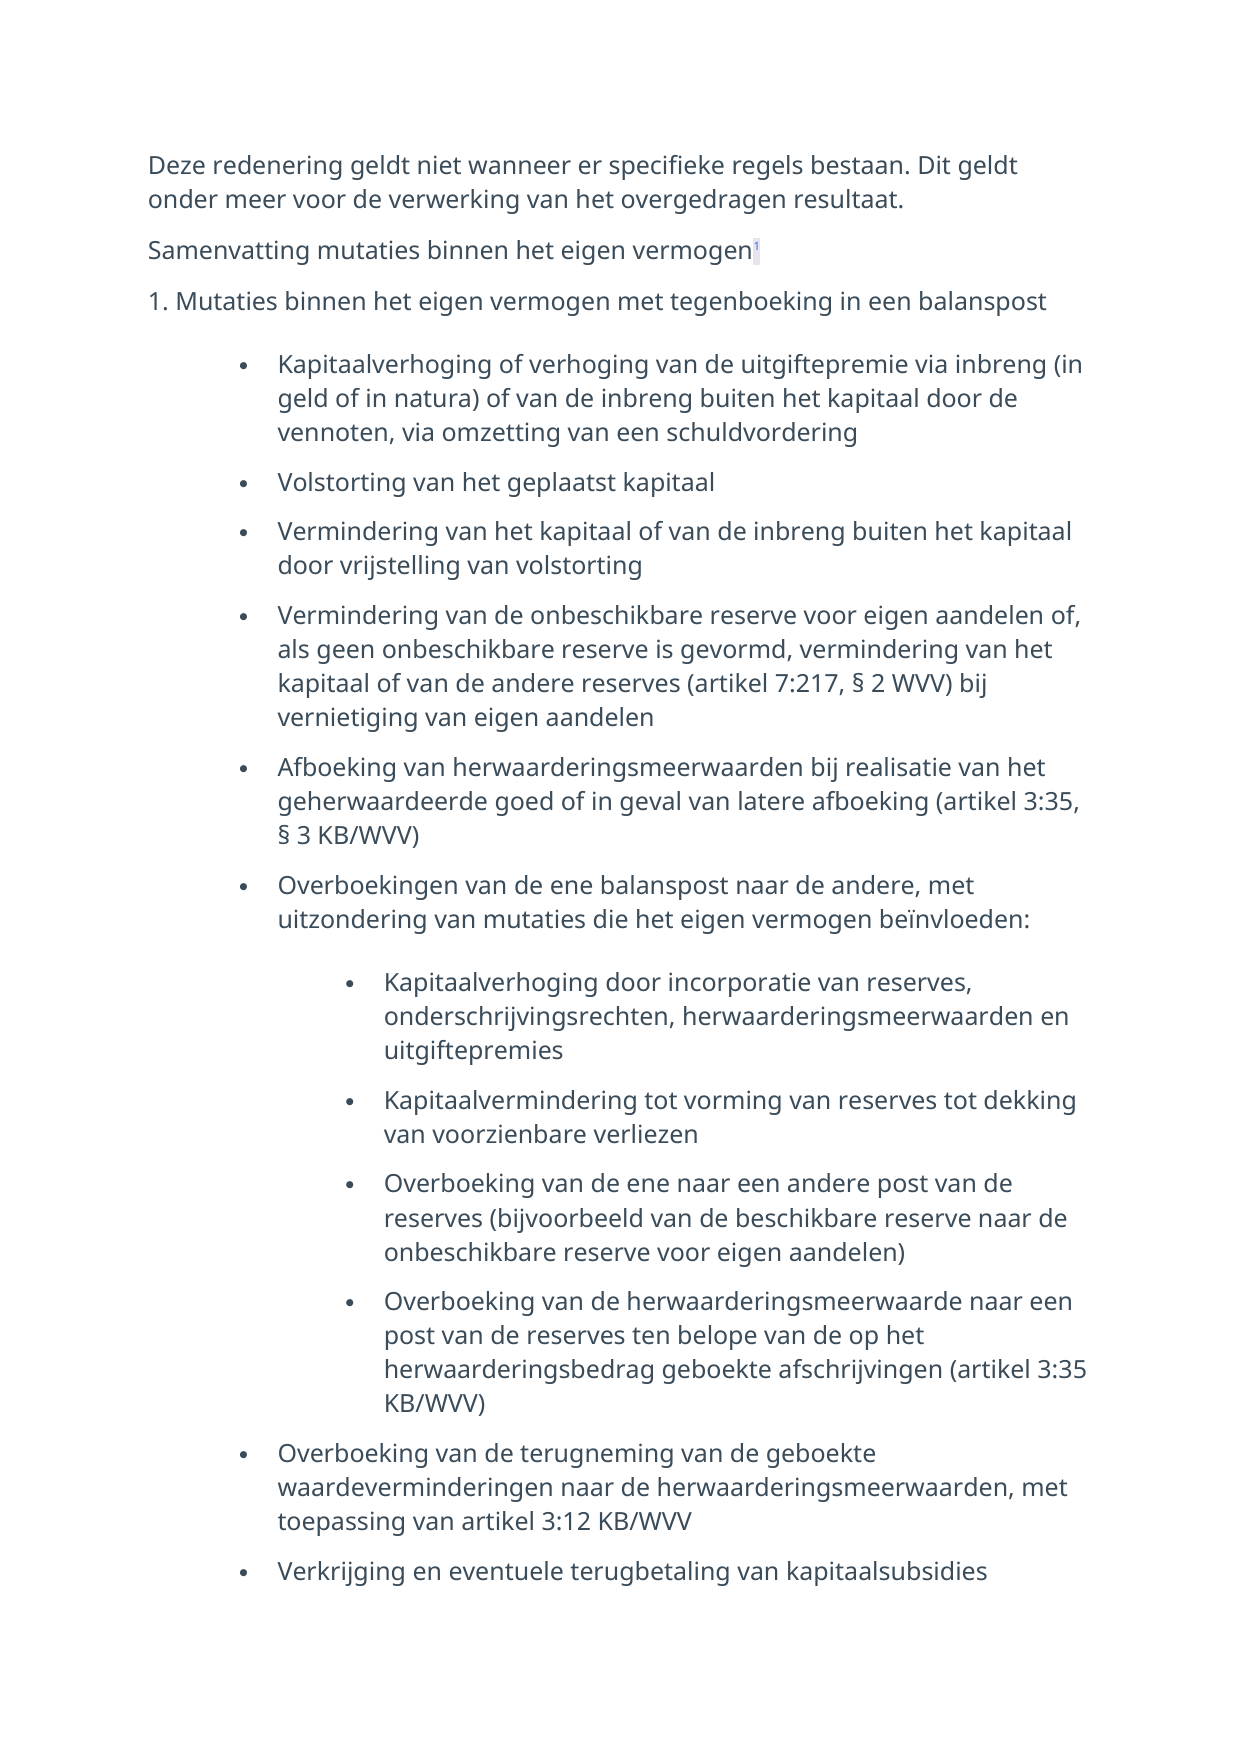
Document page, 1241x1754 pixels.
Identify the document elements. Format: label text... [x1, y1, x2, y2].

list Kapitaalvermindering tot vorming van reserves tot dekking van voorzienbare verliezen [346, 1082, 1093, 1151]
list Overboekingen van de ene balanspost naar de andere, met uitzondering van mutaties die het eigen vermogen beïnvloeden: [240, 867, 1093, 935]
list Kapitaalverhoging of verhoging van de uitgiftepremie via inbreng (in geld of in natura) of van de inbreng buiten het kapitaal door de vennoten, via omzetting van een schuldvordering [240, 346, 1093, 448]
list Overboeking van de terugneming van de geboekte waardeverminderingen naar de herwaarderingsmeerwaarden, met toepassing van artikel 3:12 KB/WVV [240, 1436, 1093, 1538]
list Overboeking van de herwaarderingsmeerwaarde naar een post van de reserves ten belope van de op het herwaarderingsbedrag geboekte afschrijvingen (artikel 3:35 KB/WVV) [346, 1284, 1093, 1420]
list Overboeking van de ene naar een andere post van de reserves (bijvoorbeeld van de beschikbare reserve naar de onbeschikbare reserve voor eigen aandelen) [346, 1166, 1093, 1268]
text 1. Mutaties binnen het eigen vermogen met tegenboeking in een balanspost [148, 283, 1093, 317]
list Verkrijging en eventuele terugbetaling van kapitaalsubsidies [240, 1554, 1093, 1588]
list Afboeking van herwaarderingsmeerwaarden bij realisatie van het geherwaardeerde goed of in geval van latere afboeking (artikel 3:35, § 3 KB/WVV) [240, 749, 1093, 852]
text Samenvatting mutaties binnen het eigen vermogen1 [148, 232, 1093, 266]
list Vermindering van het kapitaal of van de inbreng buiten het kapitaal door vrijstelling van volstorting [240, 514, 1093, 582]
list Kapitaalverhoging door incorporatie van reserves, onderschrijvingsrechten, herwaarderingsmeerwaarden en uitgiftepremies [346, 964, 1093, 1067]
list Volstorting van het geplaatst kapitaal [240, 464, 1093, 498]
text Deze redenering geldt niet wanneer er specifieke regels bestaan. Dit geldt onder meer voor de verwerking van het overgedragen resultaat. [148, 148, 1093, 216]
list Vermindering van de onbeschikbare reserve voor eigen aandelen of, als geen onbeschikbare reserve is gevormd, vermindering van het kapitaal of van de andere reserves (artikel 7:217, § 2 WVV) bij vernietiging van eigen aandelen [240, 598, 1093, 734]
